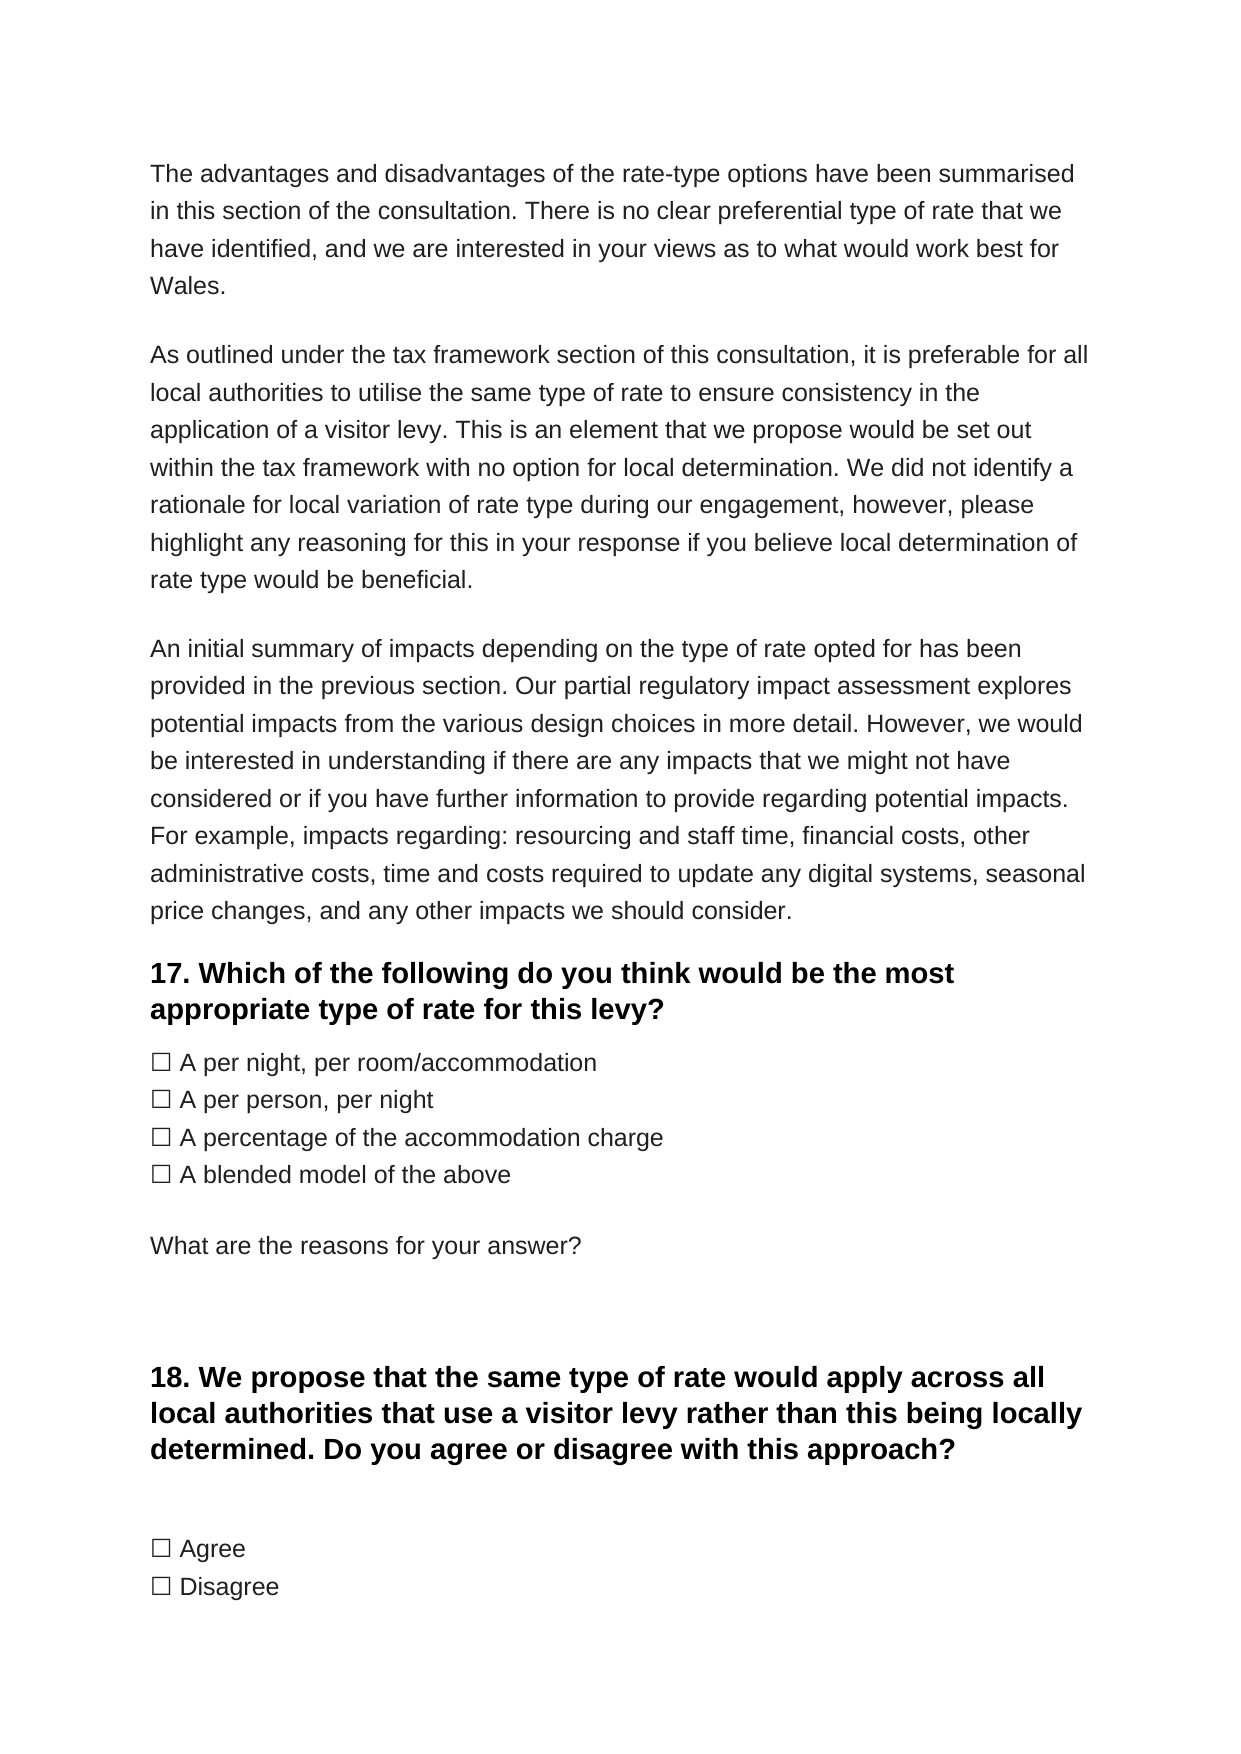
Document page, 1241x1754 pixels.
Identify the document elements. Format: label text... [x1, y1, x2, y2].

subtitle 17. Which of the following do you think would be the most appropriate type of rate for this levy? [150, 956, 1090, 1026]
text The advantages and disadvantages of the rate-type options have been summarised in this section of the consultation. There is no clear preferential type of rate that we have identified, and we are interested in your views as to what would work best for Wales. [150, 150, 1090, 300]
text A per night, per room/accommodation A per person, per night A percentage of the accommodation charge A blended model of the above [150, 1041, 1090, 1191]
text What are the reasons for your answer? [150, 1222, 1090, 1260]
text As outlined under the tax framework section of this consultation, it is preferable for all local authorities to utilise the same type of rate to ensure consistency in the application of a visitor levy. This is an element that we propose would be set out within the tax framework with no option for local determination. We did not identify a rationale for local variation of rate type during our engagement, however, please highlight any reasoning for this in your response if you believe local determination of rate type would be beneficial. [150, 331, 1090, 594]
text An initial summary of impacts depending on the type of rate opted for has been provided in the previous section. Our partial regulatory impact assessment explores potential impacts from the various design choices in more detail. However, we would be interested in understanding if there are any impacts that we might not have considered or if you have further information to provide regarding potential impacts. For example, impacts regarding: resourcing and staff time, financial costs, other administrative costs, time and costs required to update any digital systems, seasonal price changes, and any other impacts we should consider. [150, 625, 1090, 925]
subtitle 18. We propose that the same type of rate would apply across all local authorities that use a visitor levy rather than this being locally determined. Do you agree or disagree with this approach? [150, 1360, 1090, 1466]
text Agree Disagree [150, 1528, 1090, 1603]
